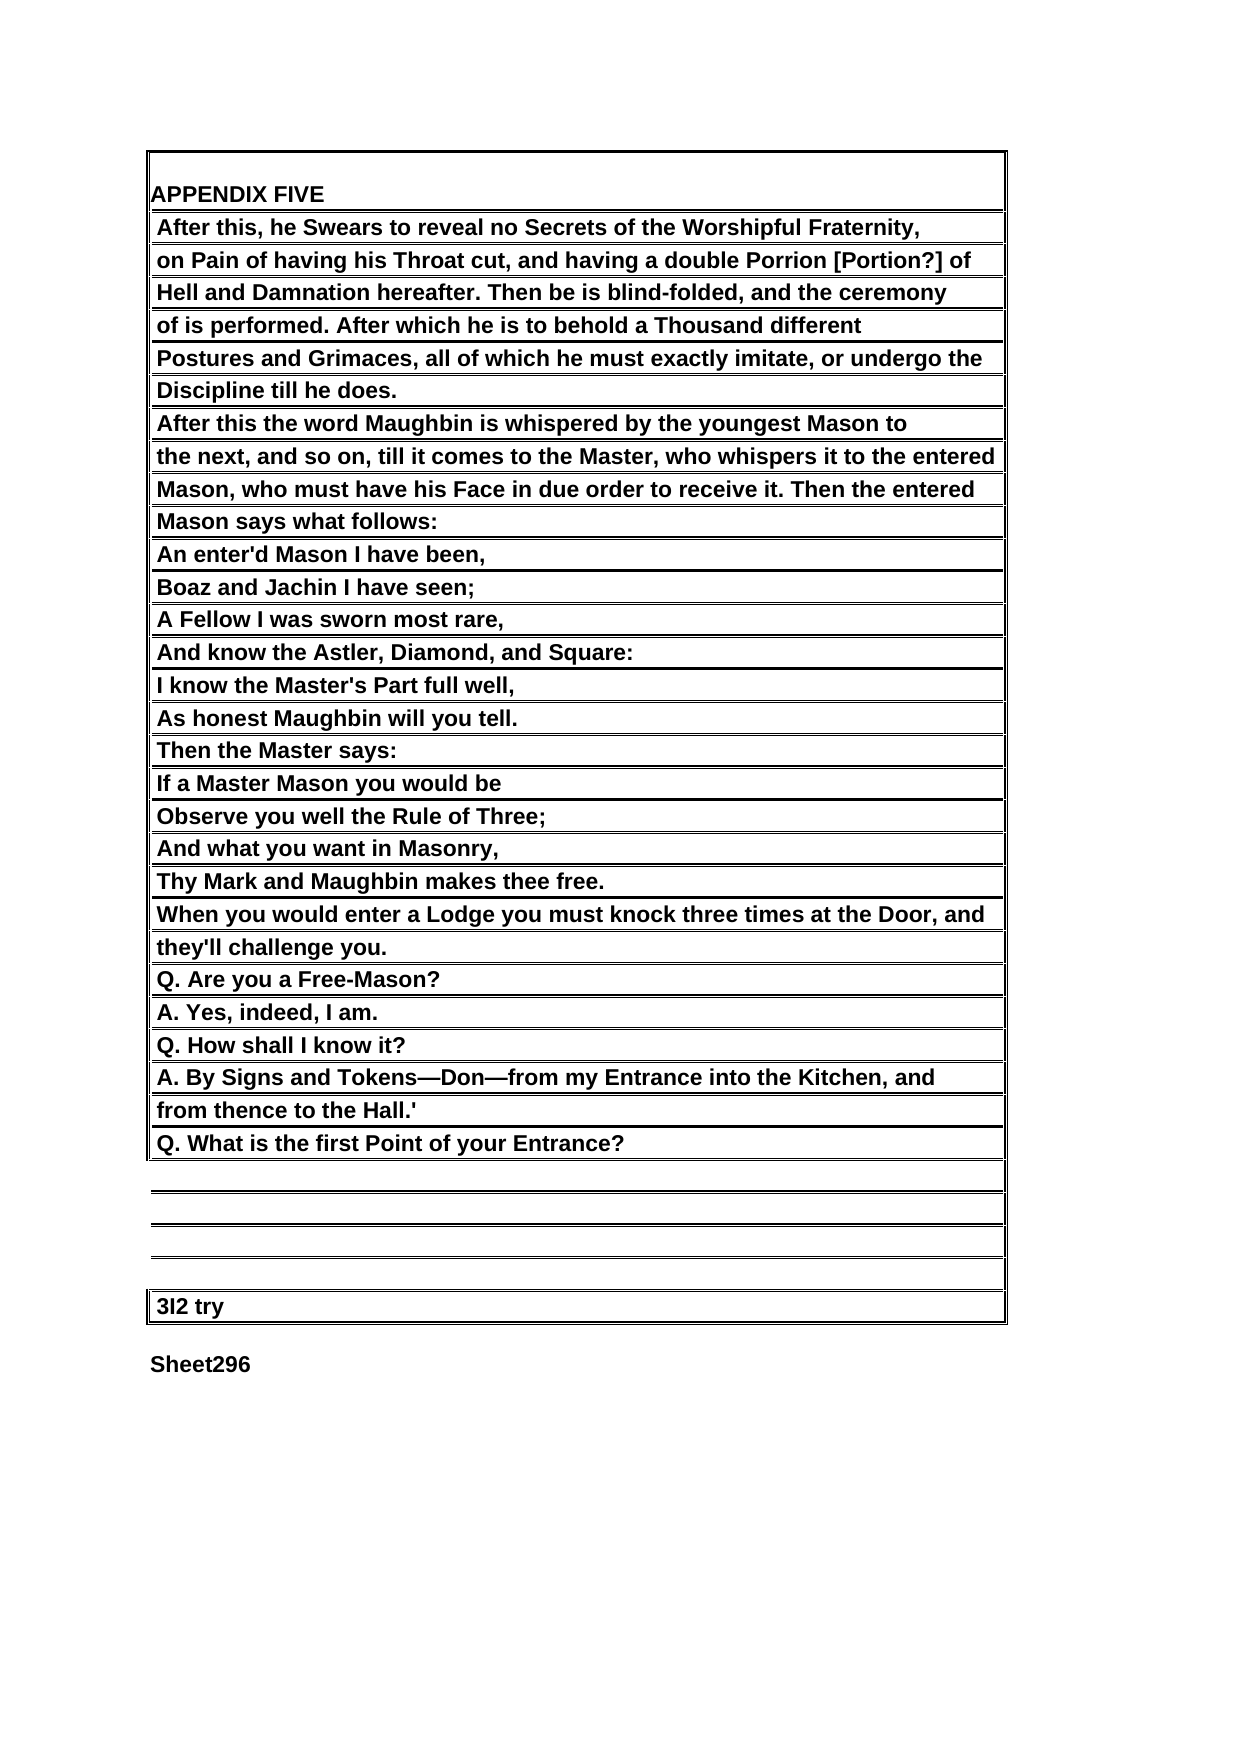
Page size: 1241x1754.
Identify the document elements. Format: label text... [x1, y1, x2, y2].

table_cell Then the Master says: [150, 733, 1005, 765]
table_cell Discipline till he does. [148, 373, 1006, 405]
table_cell they'll challenge you. [148, 929, 1006, 961]
table_cell [148, 1158, 1006, 1190]
table_cell Thy Mark and Maughbin makes thee free. [150, 863, 1005, 896]
table_cell [148, 1223, 1005, 1256]
table_cell Hell and Damnation hereafter. Then be is blind-folded, and the ceremony [150, 275, 1005, 307]
table_cell Boaz and Jachin I have seen; [150, 569, 1004, 602]
table_cell After this, he Swears to reveal no Secrets of the Worshipful Fraternity, [150, 209, 1005, 242]
table_cell Postures and Grimaces, all of which he must exactly imitate, or undergo the [150, 340, 1004, 373]
table_cell A. By Signs and Tokens—Don—from my Entrance into the Kitchen, and [150, 1060, 1005, 1092]
table_cell of is performed. After which he is to behold a Thousand different [150, 307, 1005, 340]
table_cell [148, 1256, 1006, 1288]
table_cell As honest Maughbin will you tell. [148, 700, 1006, 732]
table_cell Q. Are you a Free-Mason? [150, 961, 1005, 994]
text Sheet296 [150, 1324, 1090, 1409]
table_cell I know the Master's Part full well, [150, 667, 1004, 700]
table_cell A. Yes, indeed, I am. [150, 994, 1005, 1027]
table_cell the next, and so on, till it comes to the Master, who whispers it to the entered [150, 438, 1005, 471]
table_cell When you would enter a Lodge you must knock three times at the Door, and [150, 896, 1004, 929]
table_cell After this the word Maughbin is whispered by the youngest Mason to [150, 405, 1005, 438]
table_cell A Fellow I was sworn most rare, [148, 602, 1006, 634]
table_cell Observe you well the Rule of Three; [148, 798, 1006, 831]
table_header APPENDIX FIVE [150, 153, 1004, 209]
table_cell And what you want in Masonry, [148, 831, 1006, 863]
table_cell 3I2 try [150, 1289, 1005, 1321]
table_cell Mason says what follows: [150, 504, 1005, 536]
table_cell from thence to the Hall.' [150, 1092, 1005, 1125]
table_cell [148, 1190, 1005, 1223]
table_cell An enter'd Mason I have been, [150, 536, 1005, 569]
table_cell If a Master Mason you would be [150, 765, 1005, 798]
table_cell on Pain of having his Throat cut, and having a double Porrion [Portion?] of [148, 242, 1006, 274]
table_cell Q. What is the first Point of your Entrance? [150, 1125, 1004, 1158]
table_cell Q. How shall I know it? [148, 1027, 1006, 1059]
table_cell And know the Astler, Diamond, and Square: [150, 634, 1005, 667]
table_cell Mason, who must have his Face in due order to receive it. Then the entered [148, 471, 1006, 503]
